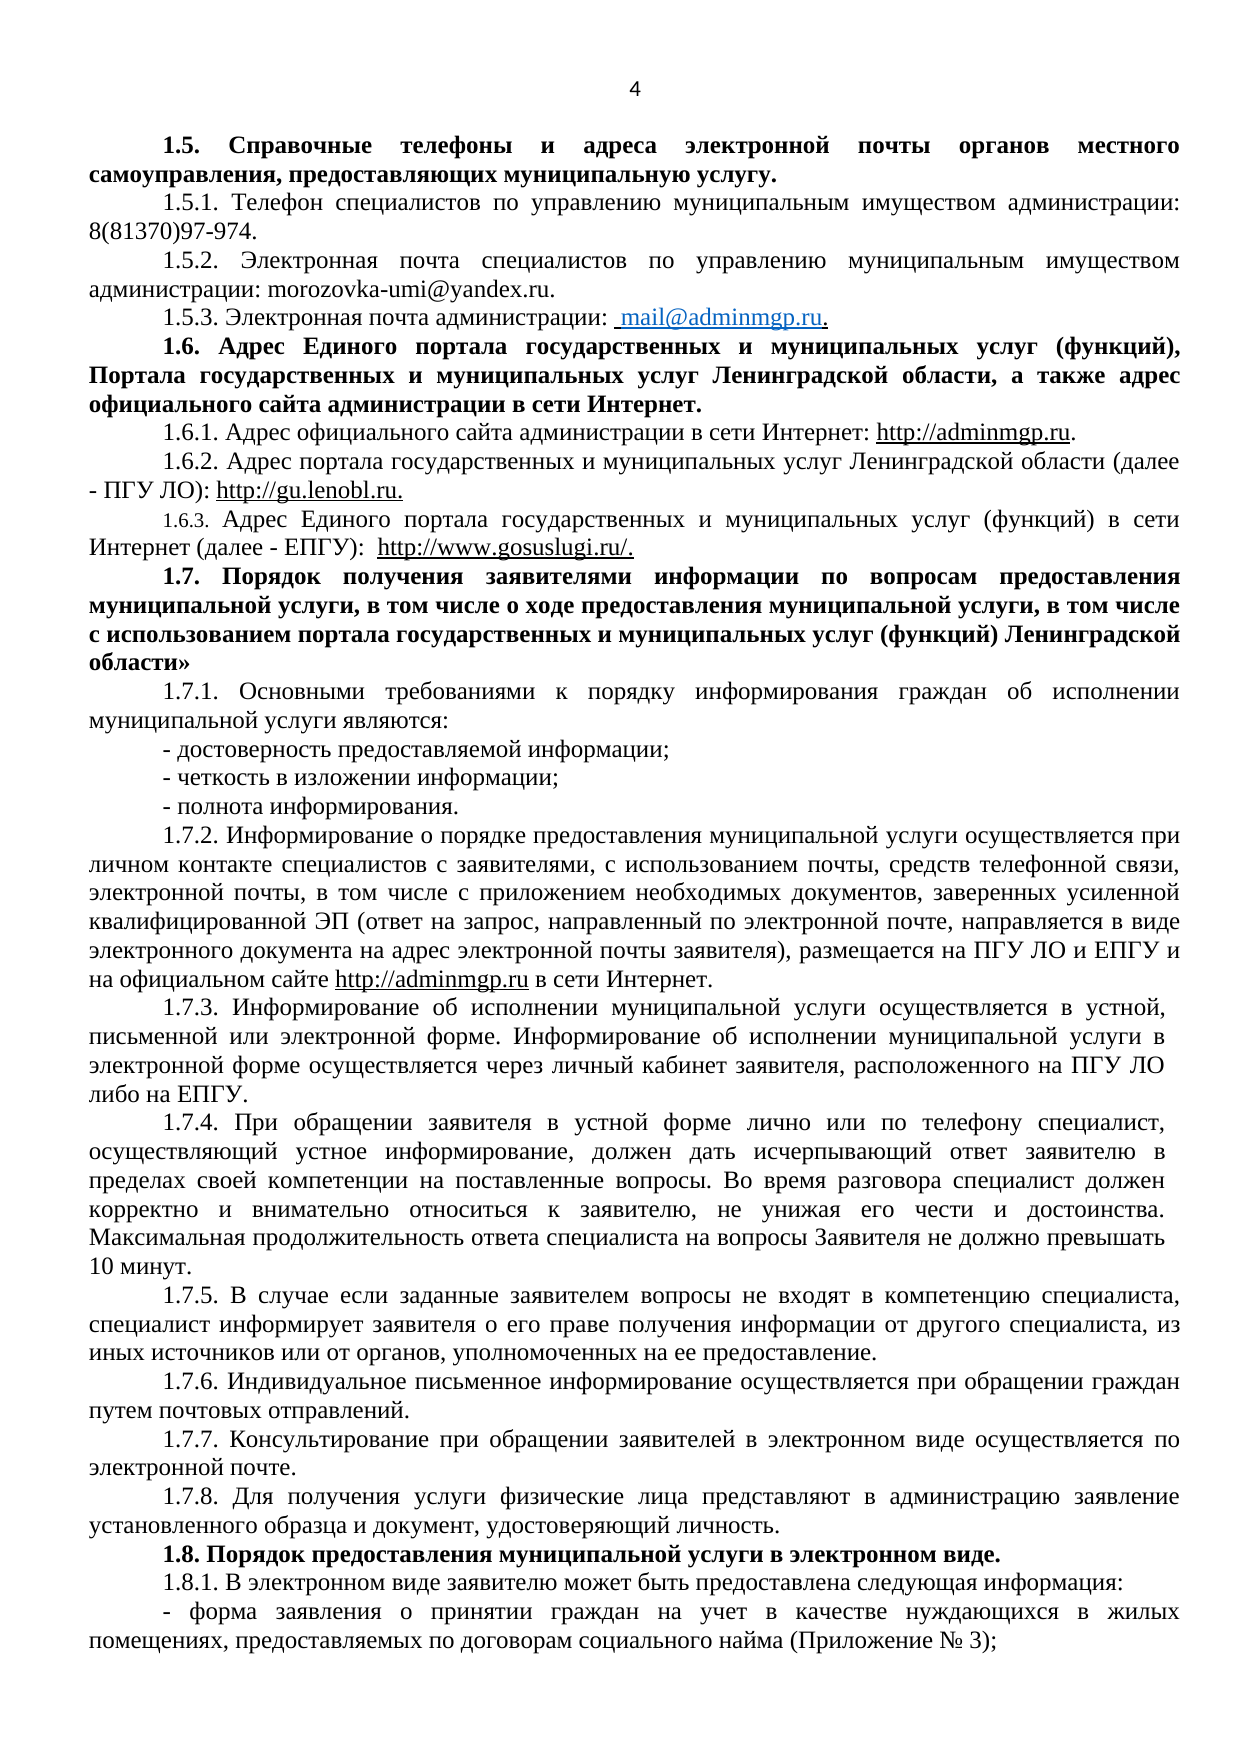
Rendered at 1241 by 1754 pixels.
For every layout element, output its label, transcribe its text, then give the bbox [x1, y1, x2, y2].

text 1.5. Справочные телефоны и адреса электронной почты органов местного самоуправления, предоставляющих муниципальную услугу. [89, 130, 1181, 187]
text 1.7.3. Информирование об исполнении муниципальной услуги осуществляется в устной, письменной или электронной форме. Информирование об исполнении муниципальной услуги в электронной форме осуществляется через личный кабинет заявителя, расположенного на ПГУ ЛО либо на ЕПГУ. [89, 992, 1166, 1107]
text - достоверность предоставляемой информации; [89, 734, 1181, 762]
text 1.5.2. Электронная почта специалистов по управлению муниципальным имуществом администрации: morozovka-umi@yandex.ru. [89, 245, 1181, 302]
text 1.8.1. В электронном виде заявителю может быть предоставлена следующая информация: [89, 1567, 1181, 1596]
text 1.5.3. Электронная почта администрации: mail@adminmgp.ru. [89, 302, 1181, 331]
text - форма заявления о принятии граждан на учет в качестве нуждающихся в жилых помещениях, предоставляемых по договорам социального найма (Приложение № 3); [89, 1596, 1181, 1654]
text 1.6. Адрес Единого портала государственных и муниципальных услуг (функций), Портала государственных и муниципальных услуг Ленинградской области, а также адрес официального сайта администрации в сети Интернет. [89, 331, 1181, 417]
text - четкость в изложении информации; [89, 762, 1181, 791]
text - полнота информирования. [89, 791, 1181, 820]
text 1.6.2. Адрес портала государственных и муниципальных услуг Ленинградской области (далее - ПГУ ЛО): http://gu.lenobl.ru. [89, 446, 1181, 504]
text 1.5.1. Телефон специалистов по управлению муниципальным имуществом администрации: 8(81370)97-974. [89, 187, 1181, 245]
text 1.7.2. Информирование о порядке предоставления муниципальной услуги осуществляется при личном контакте специалистов с заявителями, с использованием почты, средств телефонной связи, электронной почты, в том числе с приложением необходимых документов, заверенных усиленной квалифицированной ЭП (ответ на запрос, направленный по электронной почте, направляется в виде электронного документа на адрес электронной почты заявителя), размещается на ПГУ ЛО и ЕПГУ и на официальном сайте http://adminmgp.ru в сети Интернет. [89, 820, 1181, 992]
text 1.7.7. Консультирование при обращении заявителей в электронном виде осуществляется по электронной почте. [89, 1424, 1181, 1481]
text 1.6.3. Адрес Единого портала государственных и муниципальных услуг (функций) в сети Интернет (далее - ЕПГУ): http://www.gosuslugi.ru/. [89, 504, 1181, 561]
text 1.8. Порядок предоставления муниципальной услуги в электронном виде. [89, 1539, 1181, 1567]
text 1.7.1. Основными требованиями к порядку информирования граждан об исполнении муниципальной услуги являются: [89, 676, 1181, 734]
text 1.6.1. Адрес официального сайта администрации в сети Интернет: http://adminmgp.ru. [89, 417, 1181, 446]
text 1.7.5. В случае если заданные заявителем вопросы не входят в компетенцию специалиста, специалист информирует заявителя о его праве получения информации от другого специалиста, из иных источников или от органов, уполномоченных на ее предоставление. [89, 1280, 1181, 1366]
text 1.7.8. Для получения услуги физические лица представляют в администрацию заявление установленного образца и документ, удостоверяющий личность. [89, 1481, 1181, 1539]
text 1.7.6. Индивидуальное письменное информирование осуществляется при обращении граждан путем почтовых отправлений. [89, 1366, 1181, 1424]
text 1.7. Порядок получения заявителями информации по вопросам предоставления муниципальной услуги, в том числе о ходе предоставления муниципальной услуги, в том числе с использованием портала государственных и муниципальных услуг (функций) Ленинградской области» [89, 561, 1181, 676]
text 1.7.4. При обращении заявителя в устной форме лично или по телефону специалист, осуществляющий устное информирование, должен дать исчерпывающий ответ заявителю в пределах своей компетенции на поставленные вопросы. Во время разговора специалист должен корректно и внимательно относиться к заявителю, не унижая его чести и достоинства. Максимальная продолжительность ответа специалиста на вопросы Заявителя не должно превышать 10 минут. [89, 1107, 1166, 1280]
